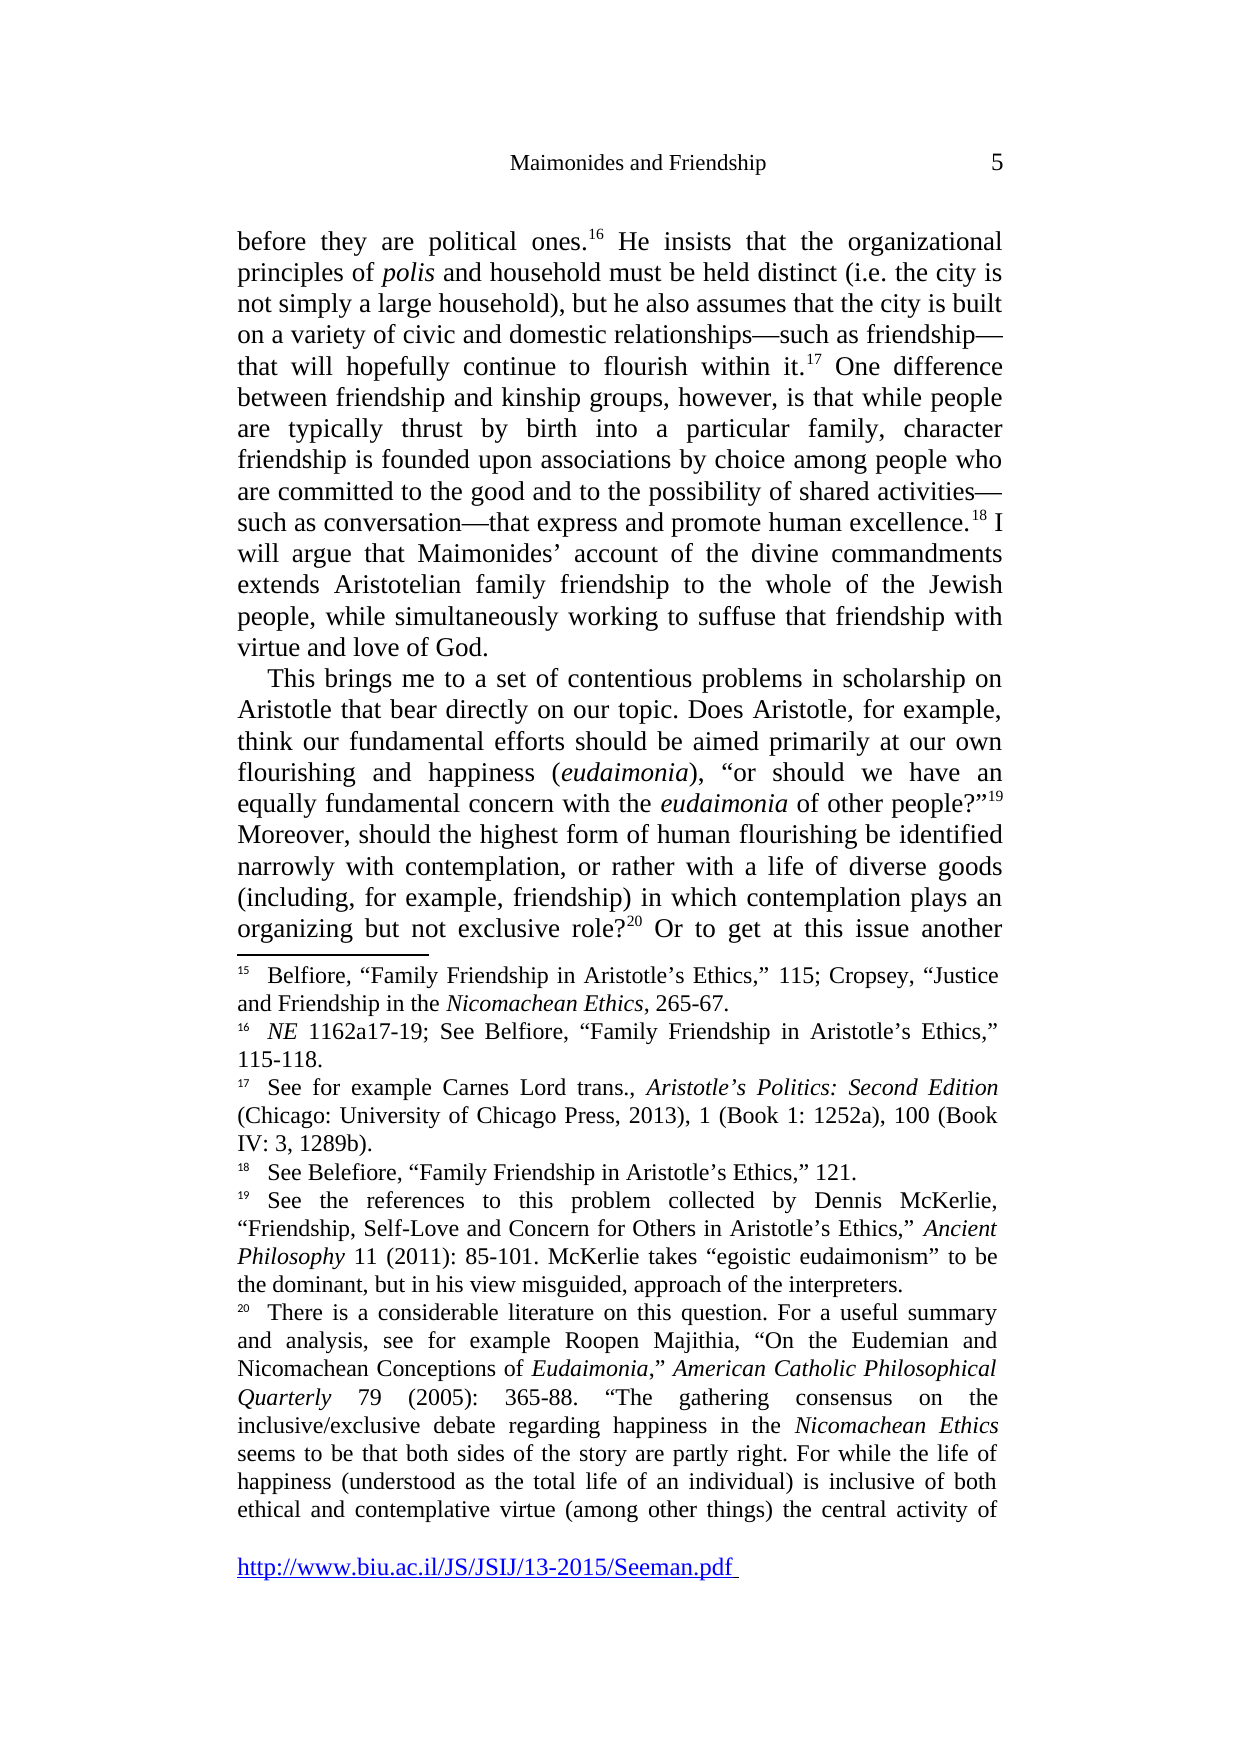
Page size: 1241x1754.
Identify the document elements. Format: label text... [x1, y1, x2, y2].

text This brings me to a set of contentious problems in scholarship on Aristotle that bear directly on our topic. Does Aristotle, for example, think our fundamental efforts should be aimed primarily at our own flourishing and happiness (eudaimonia), “or should we have an equally fundamental concern with the eudaimonia of other people?” Moreover, should the highest form of human flourishing be identified narrowly with contemplation, or rather with a life of diverse goods (including, for example, friendship) in which contemplation plays an organizing but not exclusive role? Or to get at this issue another way, is friendship really just a second-best value for those non-philosophers who cannot attain solitary contemplative excellence? This view has been attributed to some of Maimonides’ most influential predecessors, including both Alfarabi and Ibn Bajja. And this leads directly to a third problem, which is the ultimate telos of those who are not likely to attain contemplative excellence in this eudemonic construct. Do “the masses” play a merely supportive role by maintaining the polis so that the best people can devote themselves to learning and thinking, or do they have their own independent relationship with these highest values of human life? In each case, I will try to show that Maimonides gravitated to the more inclusive position—that one must be concerned with the eudaimonia of others for their own sakes; that the best life is oriented to contemplation but also includes a variety of other goods and activities; and that all classes of people can aspire to the best life in ways that condition their everyday activities even though they may ultimately fall short of the contemplative ideal. One of the primary goals of the elite, according to Maimonides should actually be the training and education of the masses to reorient themselves toward these goals whenever possible. [237, 662, 1003, 944]
text Aristotle’s valorization of the family as an arena for human flourishing must also be understood as a rejection of Plato’s account of maximal utility through centralized state control over social life. Indeed, Aristotle holds that humans are “coupling animals” even before they are political ones. He insists that the organizational principles of polis and household must be held distinct (i.e. the city is not simply a large household), but he also assumes that the city is built on a variety of civic and domestic relationships—such as friendship—that will hopefully continue to flourish within it. One difference between friendship and kinship groups, however, is that while people are typically thrust by birth into a particular family, character friendship is founded upon associations by choice among people who are committed to the good and to the possibility of shared activities—such as conversation—that express and promote human excellence. I will argue that Maimonides’ account of the divine commandments extends Aristotelian family friendship to the whole of the Jewish people, while simultaneously working to suffuse that friendship with virtue and love of God. [237, 225, 1003, 662]
